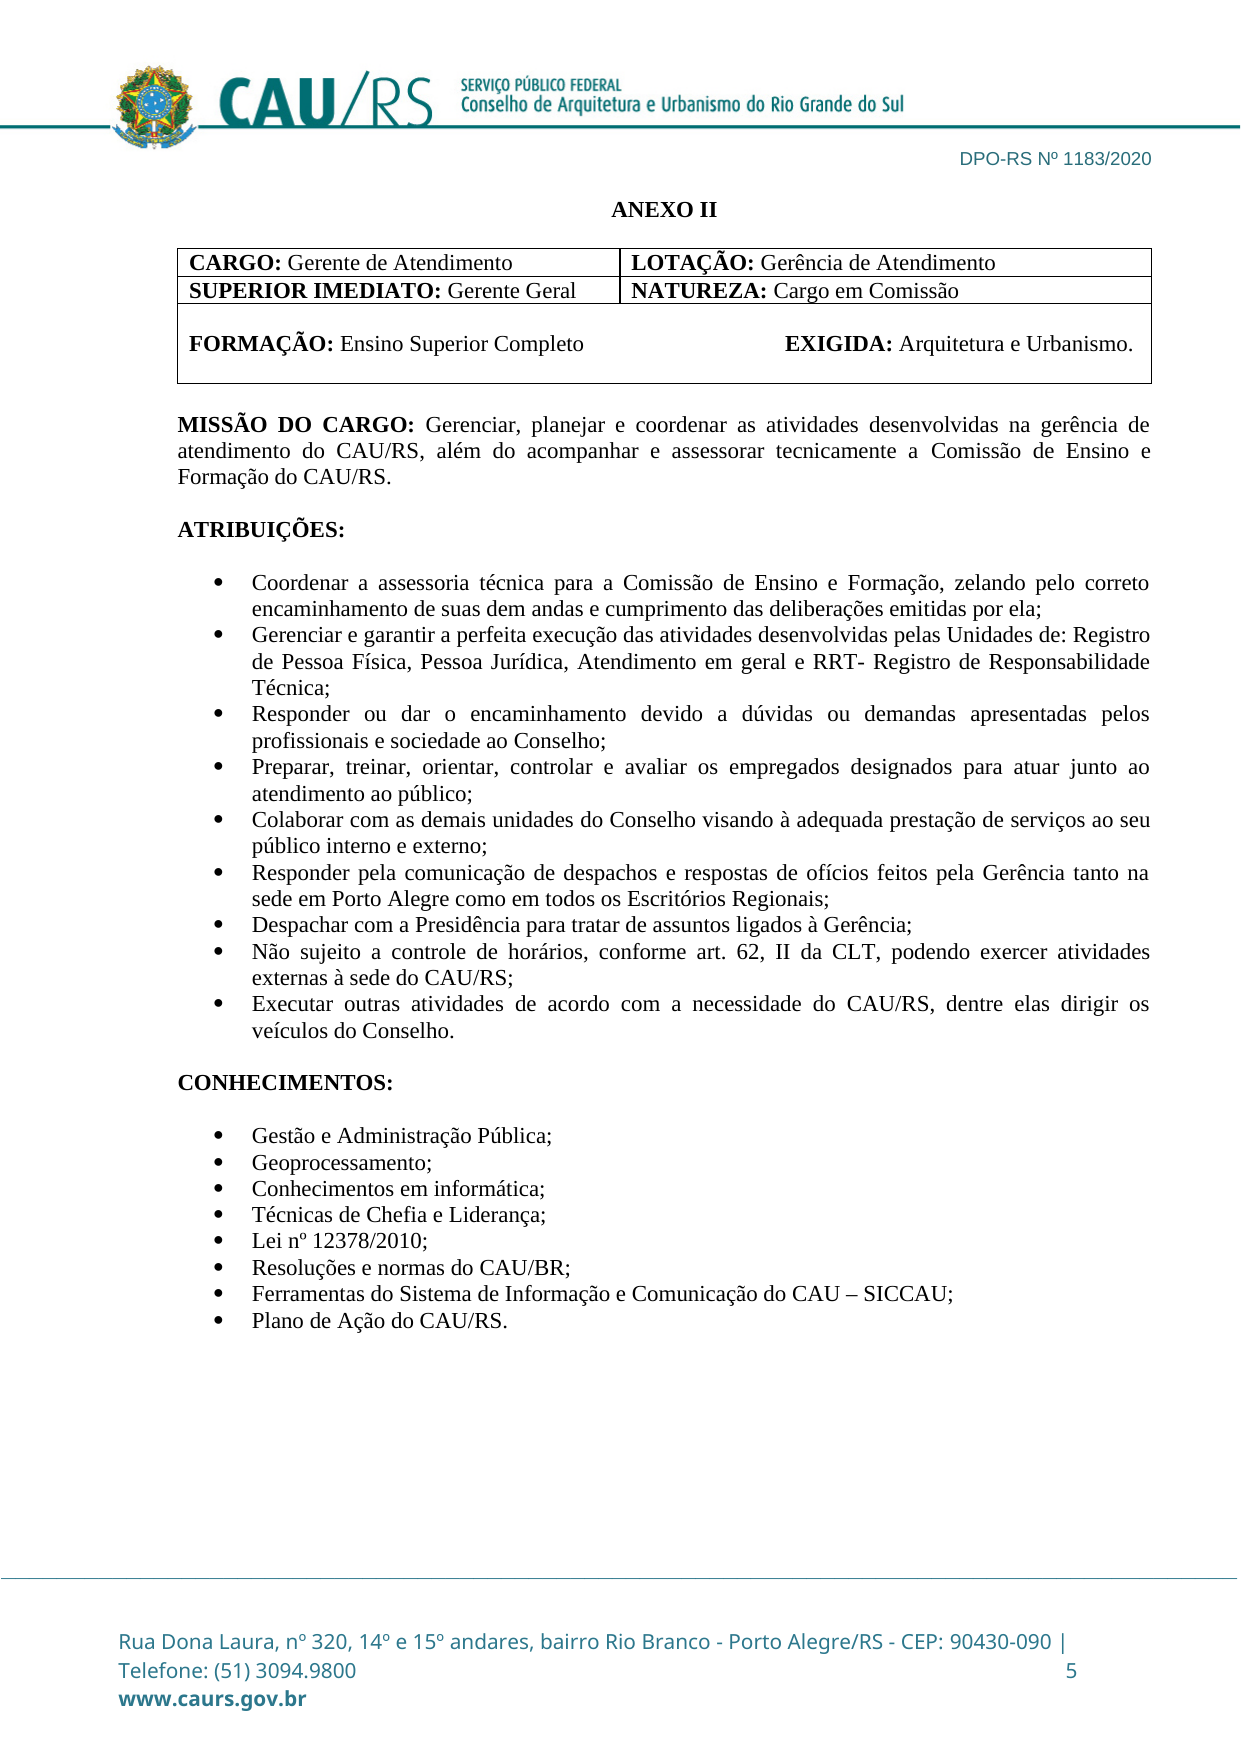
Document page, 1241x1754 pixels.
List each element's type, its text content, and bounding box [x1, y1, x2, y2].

text Conhecimentos: [177, 1069, 1152, 1096]
list Plano de Ação do CAU/RS. [214, 1307, 1152, 1333]
table_header LOTAÇÃO: Gerência de Atendimento [621, 249, 1151, 276]
text ANEXO II [177, 196, 1152, 222]
list Lei nº 12378/2010; [214, 1228, 1152, 1254]
table_cell SUPERIOR IMEDIATO: Gerente Geral [178, 277, 619, 303]
list Responder pela comunicação de despachos e respostas de ofícios feitos pela Gerência tanto na sede em Porto Alegre como em todos os Escritórios Regionais; [214, 859, 1152, 911]
list Geoprocessamento; [214, 1148, 1152, 1175]
picture [962, 154, 970, 160]
list Ferramentas do Sistema de Informação e Comunicação do CAU – SICCAU; [214, 1280, 1152, 1307]
list Gestão e Administração Pública; [214, 1122, 1152, 1148]
table_header CARGO: Gerente de Atendimento [178, 249, 619, 276]
list Coordenar a assessoria técnica para a Comissão de Ensino e Formação, zelando pelo correto encaminhamento de suas dem andas e cumprimento das deliberações emitidas por ela; [214, 569, 1152, 621]
picture [1122, 153, 1128, 160]
picture [988, 153, 997, 160]
list Preparar, treinar, orientar, controlar e avaliar os empregados designados para atuar junto ao atendimento ao público; [214, 753, 1152, 806]
table_cell FORMAÇÃO: Ensino Superior Completo EXIGIDA: Arquitetura e Urbanismo. [178, 304, 1151, 383]
list Resoluções e normas do CAU/BR; [214, 1254, 1152, 1280]
list Técnicas de Chefia e Liderança; [214, 1201, 1152, 1228]
picture [0, 0, 1241, 160]
list Executar outras atividades de acordo com a necessidade do CAU/RS, dentre elas dirigir os veículos do Conselho. [214, 990, 1152, 1043]
list Gerenciar e garantir a perfeita execução das atividades desenvolvidas pelas Unidades de: Registro de Pessoa Física, Pessoa Jurídica, Atendimento em geral e RRT- Registro de Responsabilidade Técnica; [214, 621, 1152, 701]
table_cell NATUREZA: Cargo em Comissão [621, 277, 1151, 303]
text ATRIBUIÇÕES: [177, 516, 1152, 542]
list Despachar com a Presidência para tratar de assuntos ligados à Gerência; [214, 911, 1152, 938]
list Colaborar com as demais unidades do Conselho visando à adequada prestação de serviços ao seu público interno e externo; [214, 806, 1152, 859]
list Conhecimentos em informática; [214, 1175, 1152, 1201]
text Missão do Cargo: Gerenciar, planejar e coordenar as atividades desenvolvidas na gerência de atendimento do CAU/RS, além do acompanhar e assessorar tecnicamente a Comissão de Ensino e Formação do CAU/RS. [177, 411, 1152, 490]
list Responder ou dar o encaminhamento devido a dúvidas ou demandas apresentadas pelos profissionais e sociedade ao Conselho; [214, 701, 1152, 753]
list Não sujeito a controle de horários, conforme art. 62, II da CLT, podendo exercer atividades externas à sede do CAU/RS; [214, 938, 1152, 990]
picture [1143, 153, 1149, 160]
